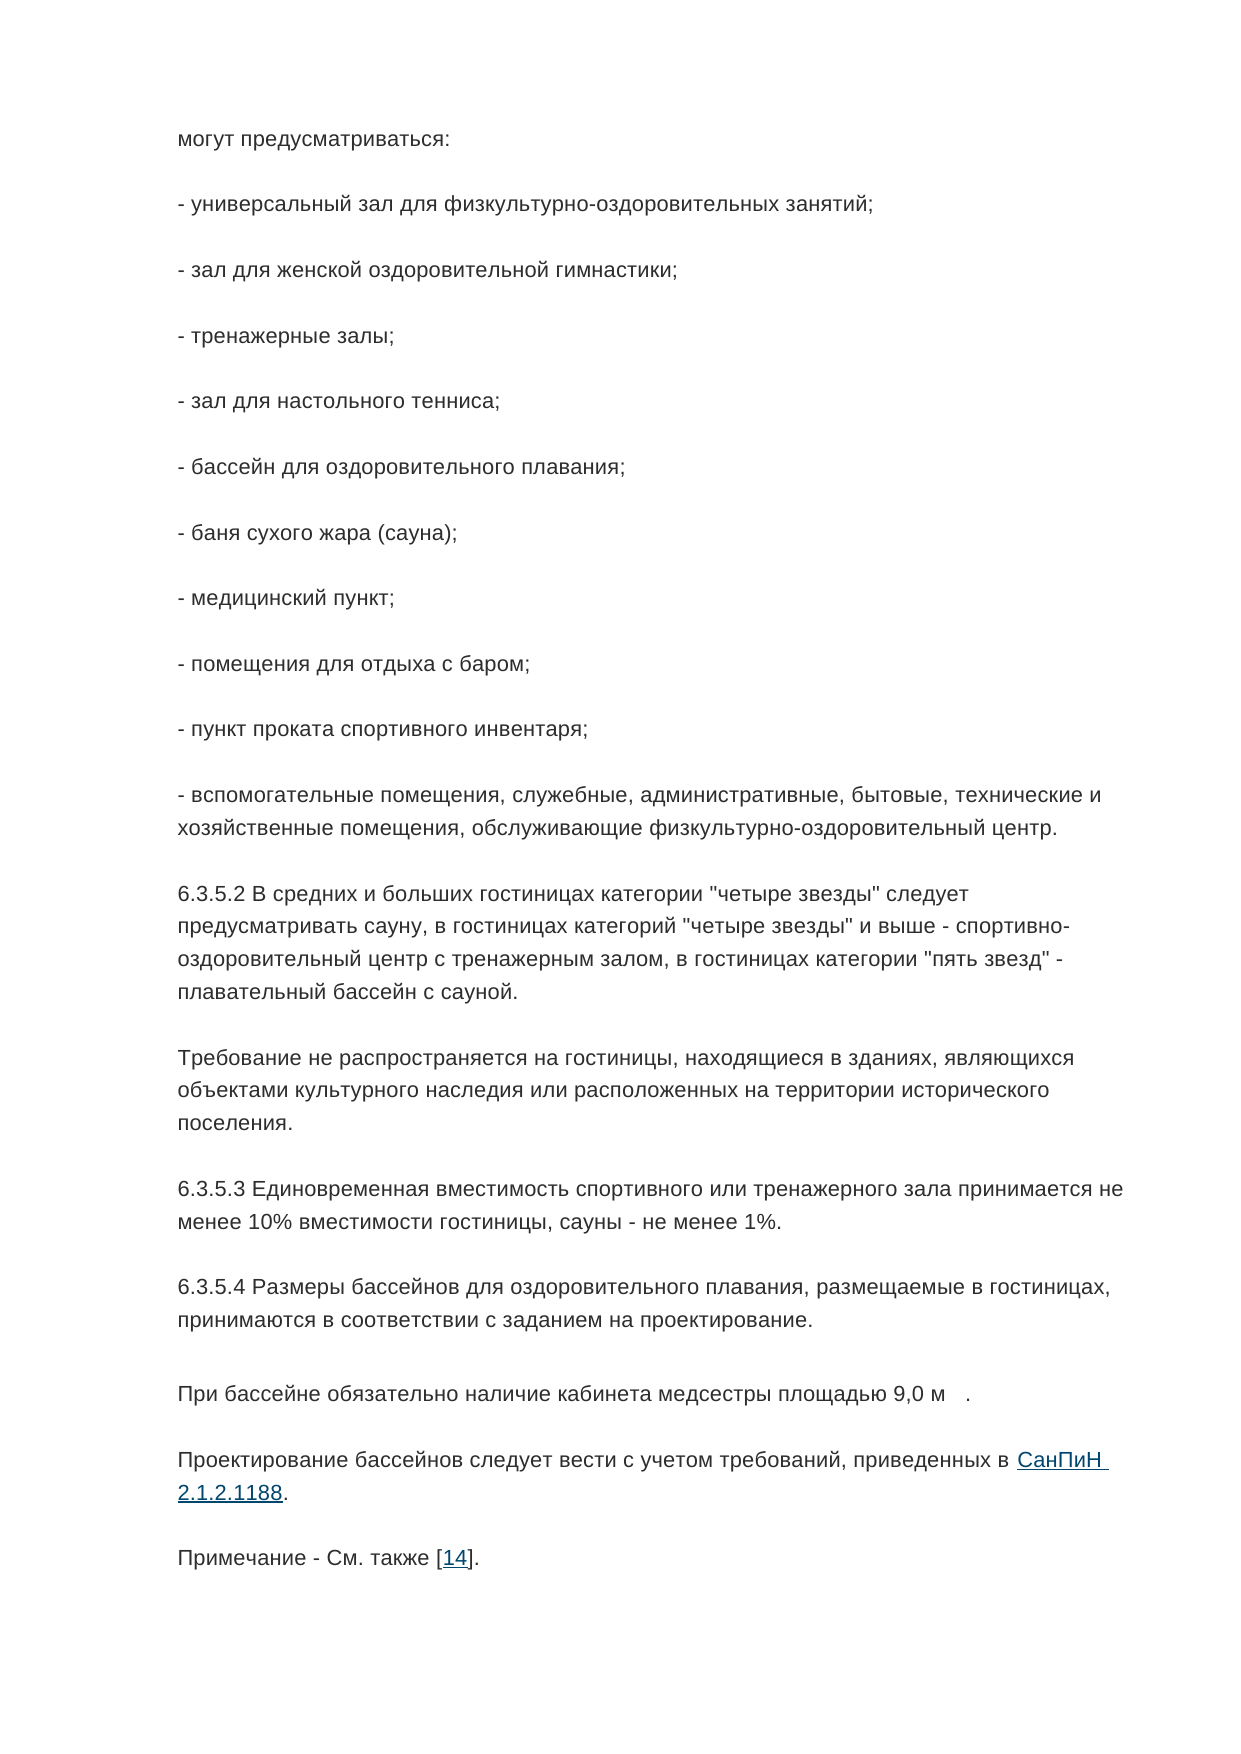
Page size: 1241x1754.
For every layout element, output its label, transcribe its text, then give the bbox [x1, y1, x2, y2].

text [177, 118, 1152, 873]
text 6.3.5.2 В средних и больших гостиницах категории "четыре звезды" следует предусматривать сауну, в гостиницах категорий "четыре звезды" и выше - спортивно-оздоровительный центр с тренажерным залом, в гостиницах категории "пять звезд" - плавательный бассейн с сауной. Требование не распространяется на гостиницы, находящиеся в зданиях, являющихся объектами культурного наследия или расположенных на территории исторического поселения. [177, 873, 1152, 1168]
text 6.3.5.3 Единовременная вместимость спортивного или тренажерного зала принимается не менее 10% вместимости гостиницы, сауны - не менее 1%. [177, 1168, 1152, 1267]
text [177, 1267, 1152, 1570]
